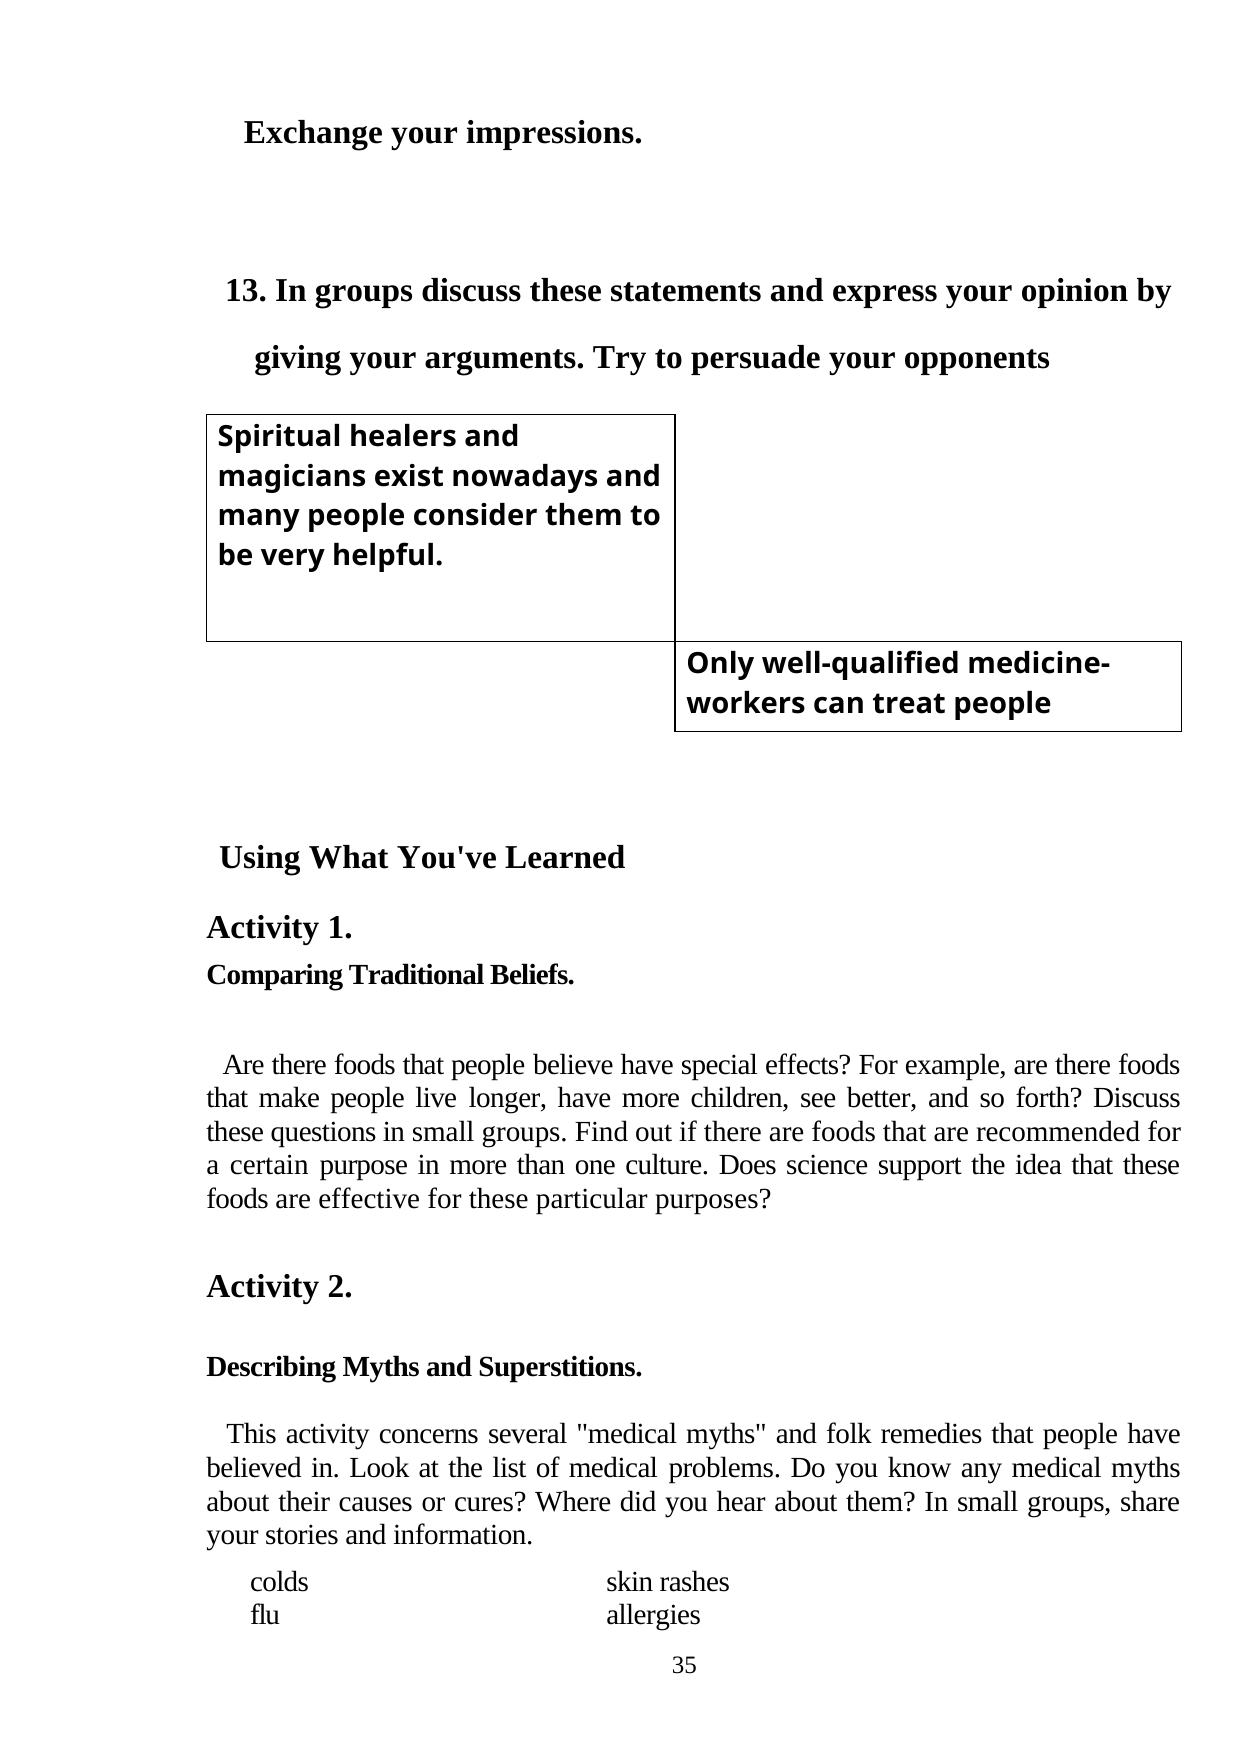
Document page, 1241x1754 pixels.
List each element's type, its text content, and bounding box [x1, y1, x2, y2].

text Exchange your impressions. [244, 112, 1181, 151]
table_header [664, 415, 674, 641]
text flu allergies [250, 1597, 1181, 1631]
text Describing Myths and Superstitions. [206, 1349, 1181, 1383]
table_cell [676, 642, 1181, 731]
text Comparing Traditional Beliefs. [206, 957, 1181, 990]
text Activity 1. [206, 907, 1181, 945]
text Are there foods that people believe have special effects? For example, are there foods that make people live longer, have more children, see better, and so forth? Discuss these questions in small groups. Find out if there are foods that are recommended for a certain purpose in more than one culture. Does science support the idea that these foods are effective for these particular purposes? [206, 1047, 1181, 1214]
text Activity 2. [206, 1266, 1181, 1304]
text groups discuss these statements and express your opinion by [225, 271, 1181, 309]
text Using What You've Learned [219, 837, 1181, 876]
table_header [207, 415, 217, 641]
text colds skin rashes [250, 1564, 1181, 1597]
text giving your arguments. Try to persuade your opponents [187, 338, 1181, 376]
text This activity concerns several "medical myths" and folk remedies that people have believed in. Look at the list of medical problems. Do you know any medical myths about their causes or cures? Where did you hear about them? In small groups, share your stories and information. [206, 1417, 1181, 1551]
